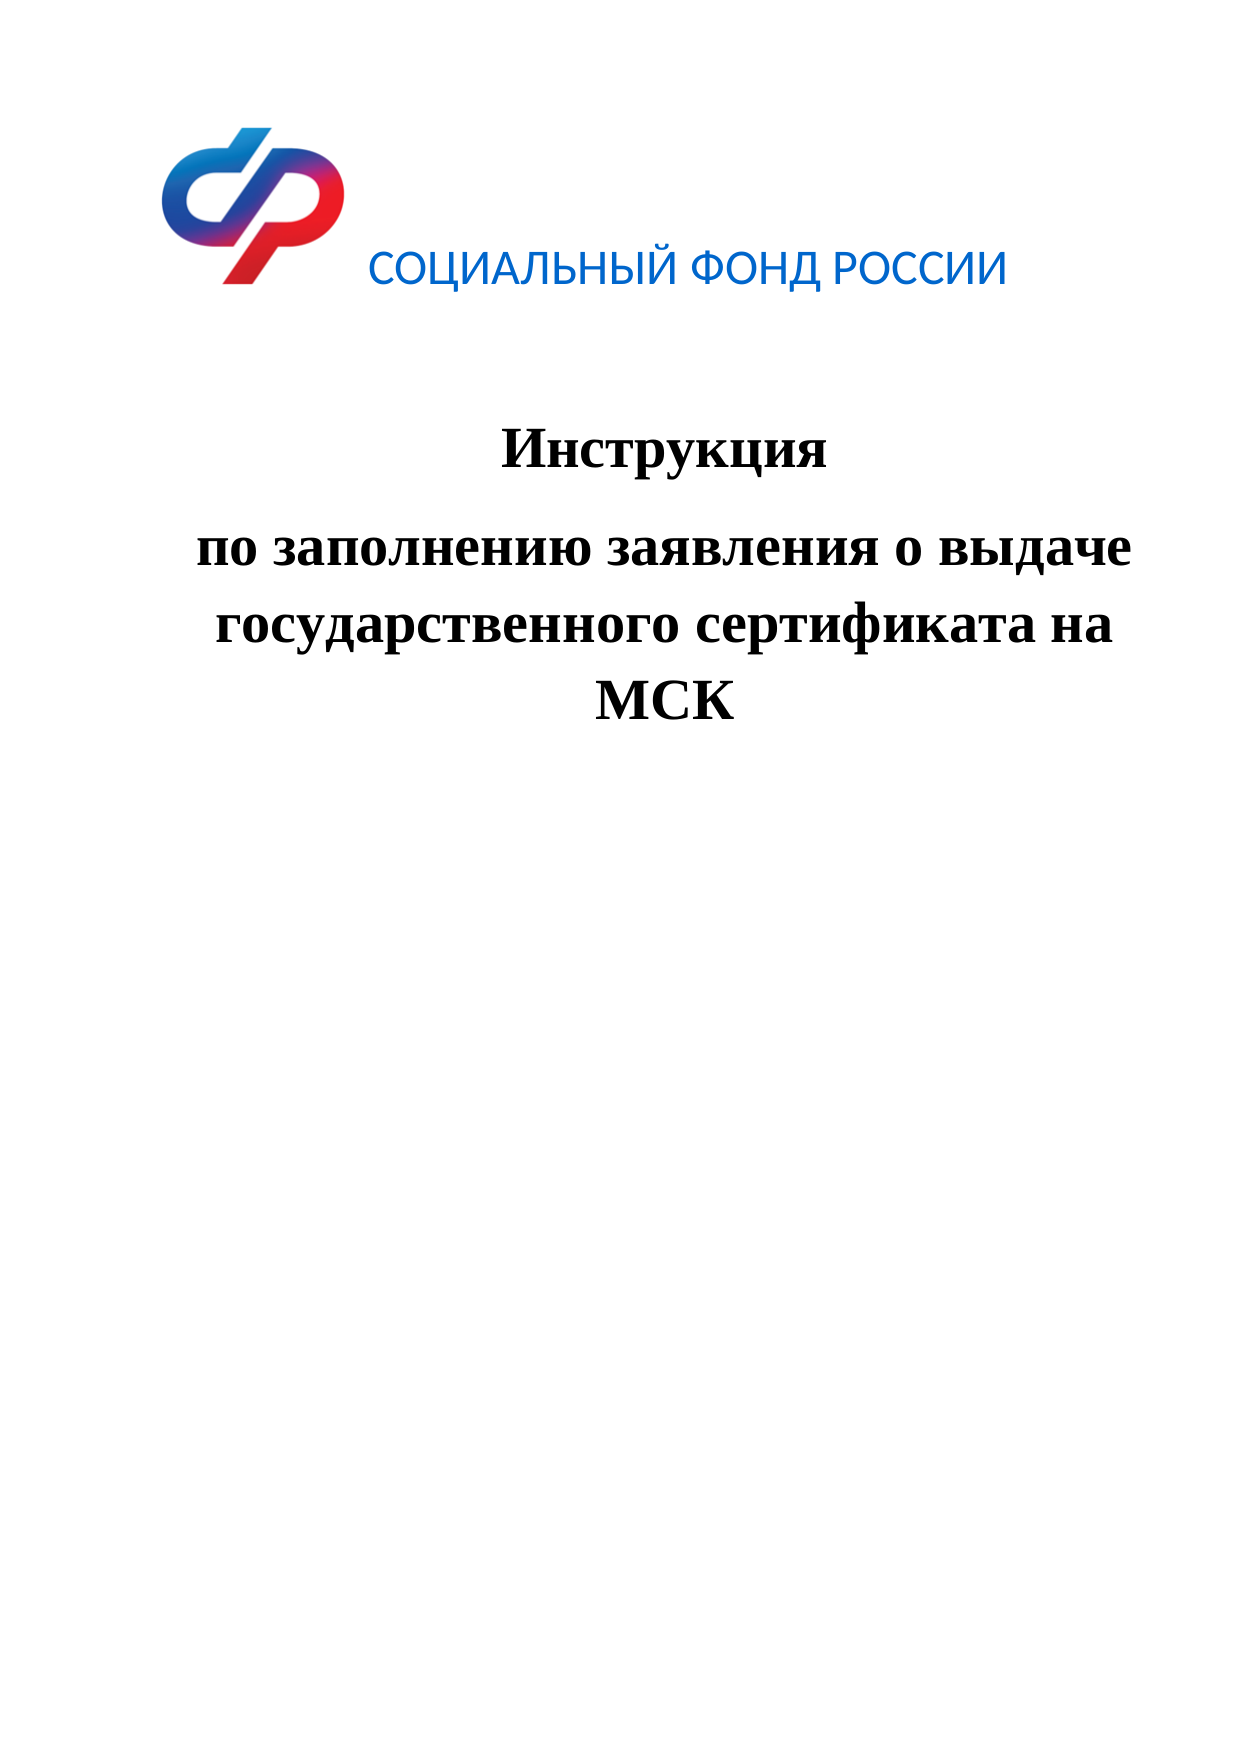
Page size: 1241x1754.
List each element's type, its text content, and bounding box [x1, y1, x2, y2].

picture [152, 123, 349, 286]
text Инструкция [177, 413, 1152, 480]
text СОЦИАЛЬНЫЙ ФОНД РОССИИ [177, 236, 1152, 297]
text по заполнению заявления о выдаче государственного сертификата на МСК [177, 511, 1152, 732]
